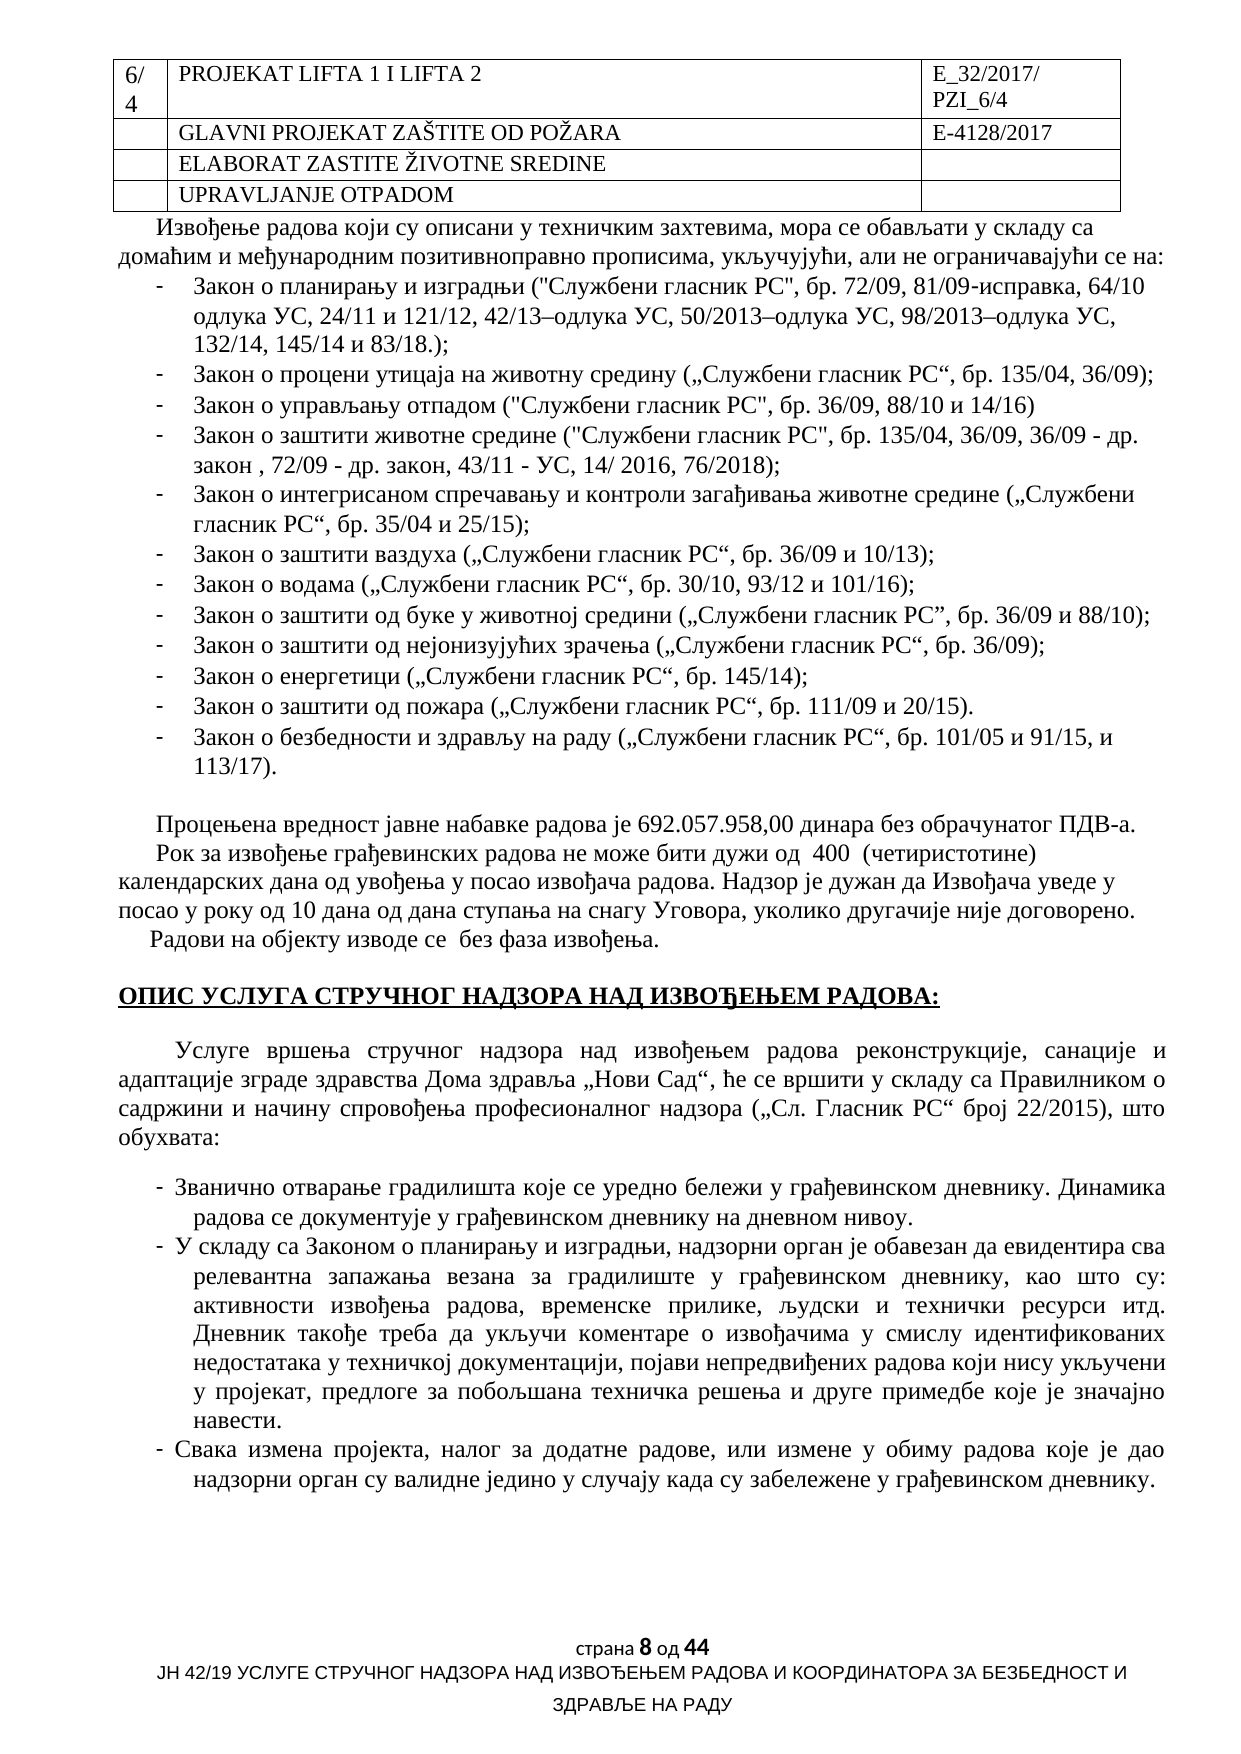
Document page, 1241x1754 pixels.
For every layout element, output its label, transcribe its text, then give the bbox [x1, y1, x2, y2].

table_cell E-4128/2017 [922, 119, 1120, 149]
list Закон о процени утицаја на животну средину („Службени гласник РС“, бр. 135/04, 36/09); [156, 358, 1167, 389]
table_cell E_32/2017/PZI_6/4 [922, 60, 1120, 118]
table_cell 6/4 [114, 60, 167, 118]
text Радови на објекту изводе се без фаза извођења. [118, 924, 1167, 953]
text Услуге вршења стручног надзора над извођењем радова реконструкције, санације и адаптације зграде здравства Дома здравља „Нови Сад“, ће се вршити у складу са Правилником о садржини и начину спровођења професионалног надзора („Сл. Гласник РС“ број 22/2015), што обухвата: [118, 1035, 1167, 1150]
table_cell ELABORAT ZASTITE ŽIVOTNE SREDINE [168, 150, 921, 180]
text Извођење радова који су описани у техничким захтевима, мора се обављати у складу са домаћим и међународним позитивноправно прописима, укључујући, али не ограничавајући се на: [118, 212, 1167, 270]
list Закон о планирању и изградњи (''Службени гласник РС'', бр. 72/09, 81/09‐исправка, 64/10 одлука УС, 24/11 и 121/12, 42/13–одлука УС, 50/2013–одлука УС, 98/2013–одлука УС, 132/14, 145/14 и 83/18.); [156, 270, 1167, 358]
text календарских дана од увођења у посао извођача радова. Надзор је дужан да Извођача уведе у посао у року од 10 дана од дана ступања на снагу Уговора, уколико другачије није договорено. [118, 866, 1167, 924]
table_cell [114, 181, 167, 211]
text ОПИС УСЛУГА СТРУЧНОГ НАДЗОРА НАД ИЗВОЂЕЊЕМ РАДОВА: [118, 981, 1167, 1010]
table_cell [114, 119, 167, 149]
table_cell GLAVNI PROJEKAT ZAŠTITE OD POŽARA [168, 119, 921, 149]
text Рок за извођење грађевинских радова не може бити дужи од 400 (четиристотине) [118, 838, 1167, 866]
table_cell [922, 150, 1120, 180]
table_cell [114, 150, 167, 180]
list У складу са Законом о планирању и изградњи, надзорни орган је обавезан да евидентира сва релевантна запажања везана за градилиште у грађевинском дневнику, као што су: активности извођења радова, временске прилике, људски и технички ресурси итд. Дневник такође треба да укључи коментаре о извођачима у смислу идентификованих недостатака у техничкој документацији, појави непредвиђених радова који нису укључени у пројекат, предлоге за побољшана техничка решења и друге примедбе које је значајно навести. [156, 1230, 1167, 1433]
list Закон о енергетици („Службени гласник РС“, бр. 145/14); [156, 660, 1167, 690]
list Закон о заштити од нејонизујућих зрачења („Службени гласник РС“, бр. 36/09); [156, 629, 1167, 660]
list Закон о заштити од буке у животној средини („Службени гласник РС”, бр. 36/09 и 88/10); [156, 599, 1167, 629]
table_cell [922, 181, 1120, 211]
list Закон о управљању отпадом ("Службени гласник РС", бр. 36/09, 88/10 и 14/16) [156, 389, 1167, 419]
table_cell PROJEKAT LIFTA 1 I LIFTA 2 [168, 60, 921, 118]
text Процењена вредност јавне набавке радова је 692.057.958,00 динара без обрачунатог ПДВ-а. [118, 809, 1167, 838]
list Свака измена пројекта, налог за додатне радове, или измене у обиму радова које је дао надзорни орган су валидне једино у случају када су забележене у грађевинском дневнику. [156, 1433, 1167, 1493]
list Закон о заштити од пожара („Службени гласник РС“, бр. 111/09 и 20/15). [156, 690, 1167, 721]
table_cell UPRAVLJANJE OTPADOM [168, 181, 921, 211]
list Закон о интегрисаном спречавању и контроли загађивања животне средине („Службени гласник РС“, бр. 35/04 и 25/15); [156, 478, 1167, 538]
list Званично отварање градилишта које се уредно бележи у грађевинском дневнику. Динамика радова се документује у грађевинском дневнику на дневном нивоу. [156, 1171, 1167, 1230]
list Закон о безбедности и здрављу на раду („Службени гласник РС“, бр. 101/05 и 91/15, и 113/17). [156, 721, 1167, 780]
list Закон о заштити ваздуха („Службени гласник РС“, бр. 36/09 и 10/13); [156, 538, 1167, 568]
list Закон о заштити животне средине ("Службени гласник РС", бр. 135/04, 36/09, 36/09 - др. закон , 72/09 - др. закон, 43/11 - УС, 14/ 2016, 76/2018); [156, 419, 1167, 478]
list Закон о водама („Службени гласник РС“, бр. 30/10, 93/12 и 101/16); [156, 568, 1167, 599]
